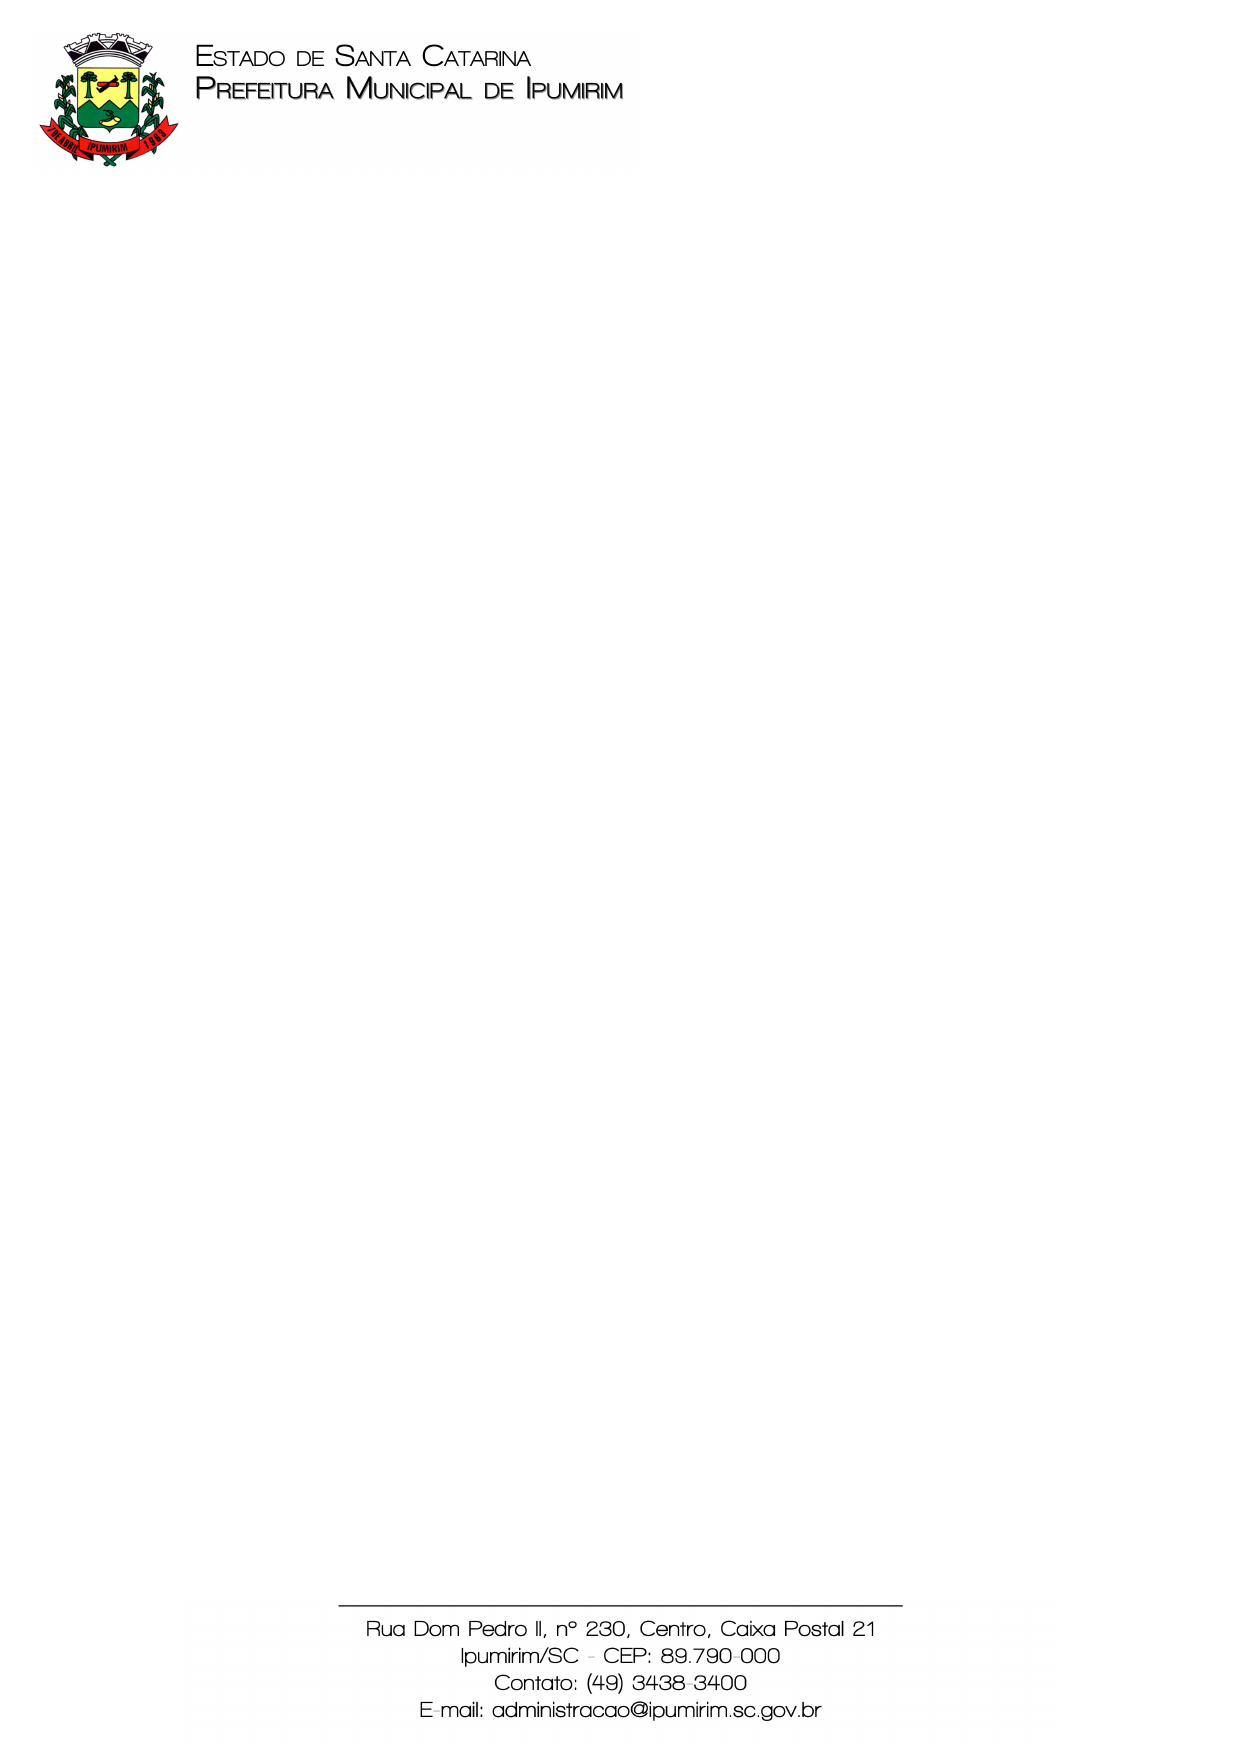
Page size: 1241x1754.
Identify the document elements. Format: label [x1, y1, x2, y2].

picture [177, 1595, 1063, 1748]
picture [31, 27, 644, 173]
